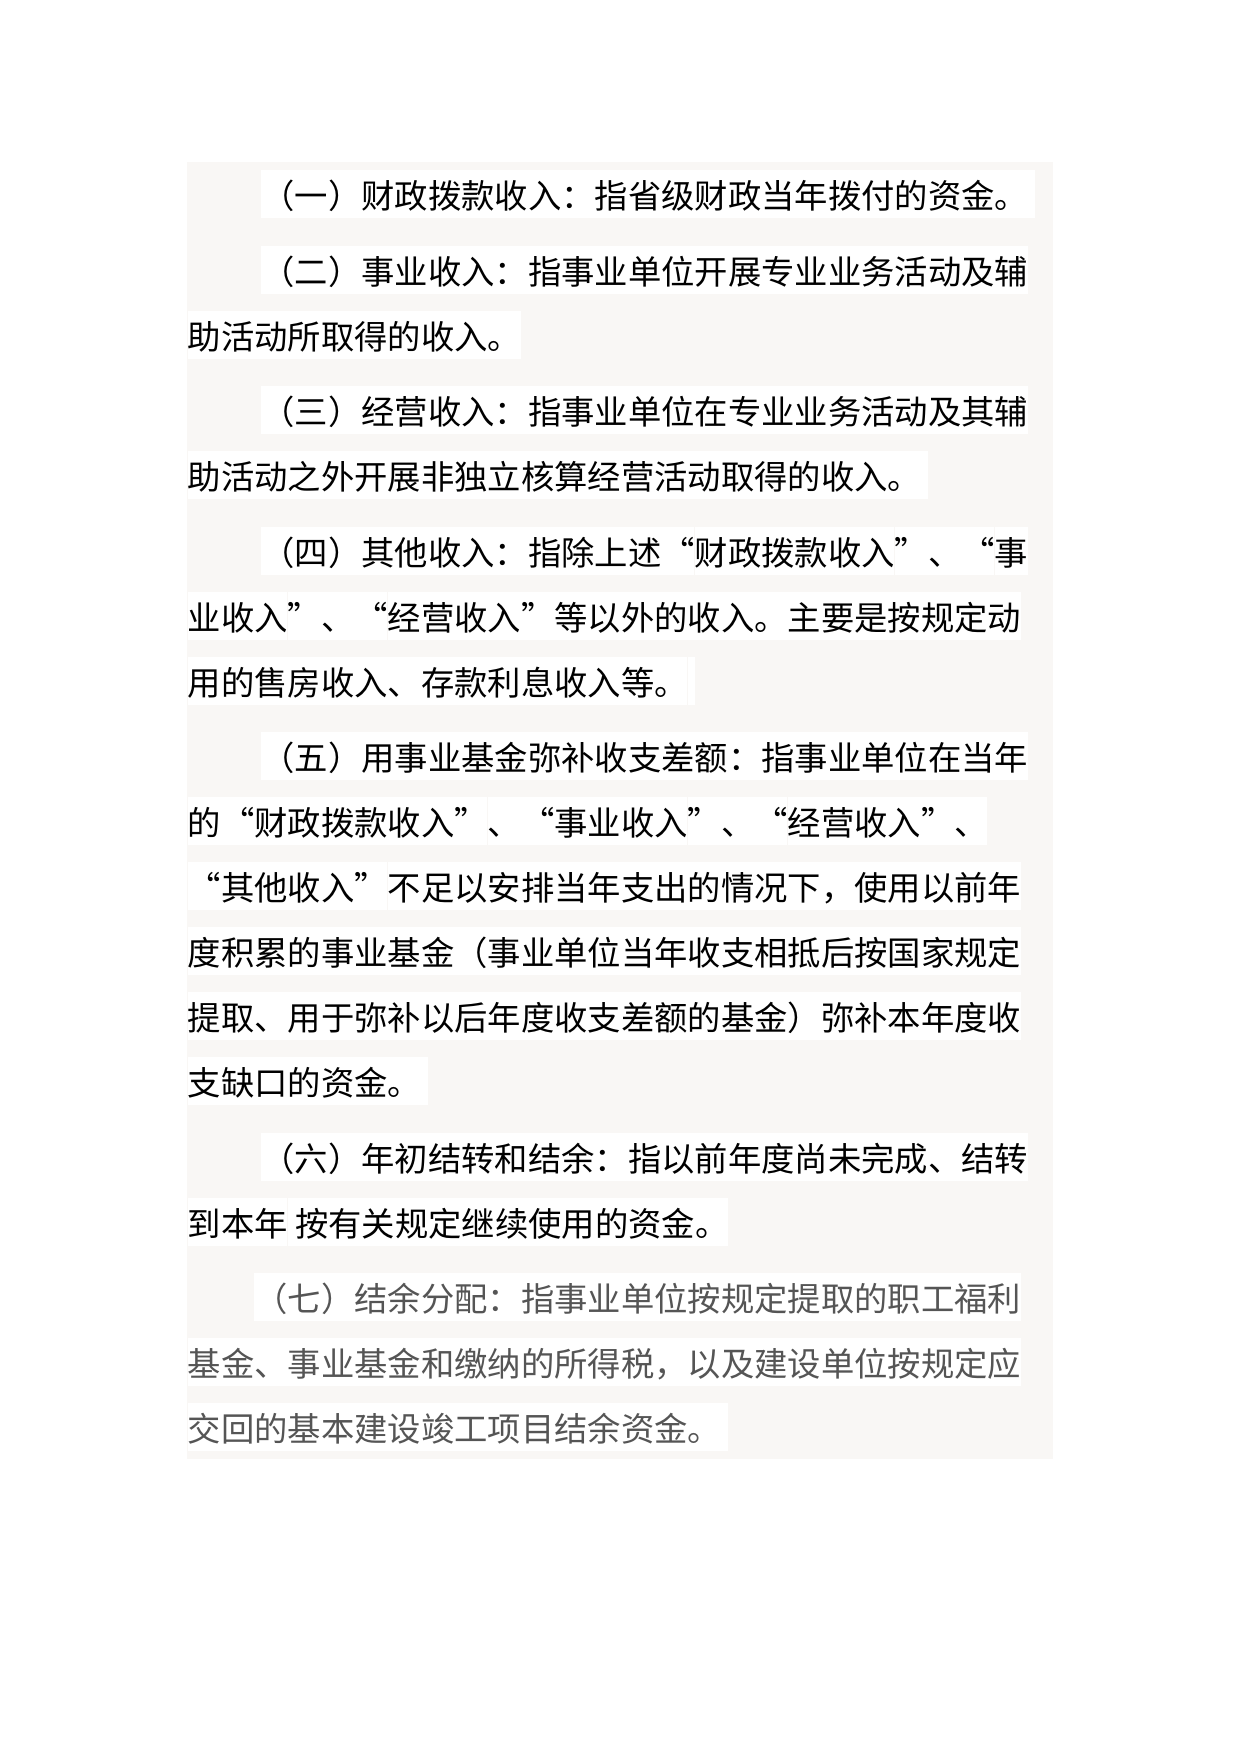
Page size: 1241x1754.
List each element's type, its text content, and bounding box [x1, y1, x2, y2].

text （二）事业收入：指事业单位开展专业业务活动及辅助活动所取得的收入。 [187, 237, 1053, 367]
text （七）结余分配：指事业单位按规定提取的职工福利基金、事业基金和缴纳的所得税，以及建设单位按规定应交回的基本建设竣工项目结余资金。 [187, 1264, 1053, 1459]
text （一）财政拨款收入：指省级财政当年拨付的资金。 [187, 162, 1053, 227]
text （三）经营收入：指事业单位在专业业务活动及其辅助活动之外开展非独立核算经营活动取得的收入。 [187, 378, 1053, 508]
text （六）年初结转和结余：指以前年度尚未完成、结转到本年 按有关规定继续使用的资金。 [187, 1124, 1053, 1254]
text （五）用事业基金弥补收支差额：指事业单位在当年的“财政拨款收入”、“事业收入”、“经营收入”、“其他收入”不足以安排当年支出的情况下，使用以前年度积累的事业基金（事业单位当年收支相抵后按国家规定提取、用于弥补以后年度收支差额的基金）弥补本年度收支缺口的资金。 [187, 724, 1053, 1114]
text （四）其他收入：指除上述“财政拨款收入”、“事业收入”、“经营收入”等以外的收入。主要是按规定动用的售房收入、存款利息收入等。 [187, 518, 1053, 713]
